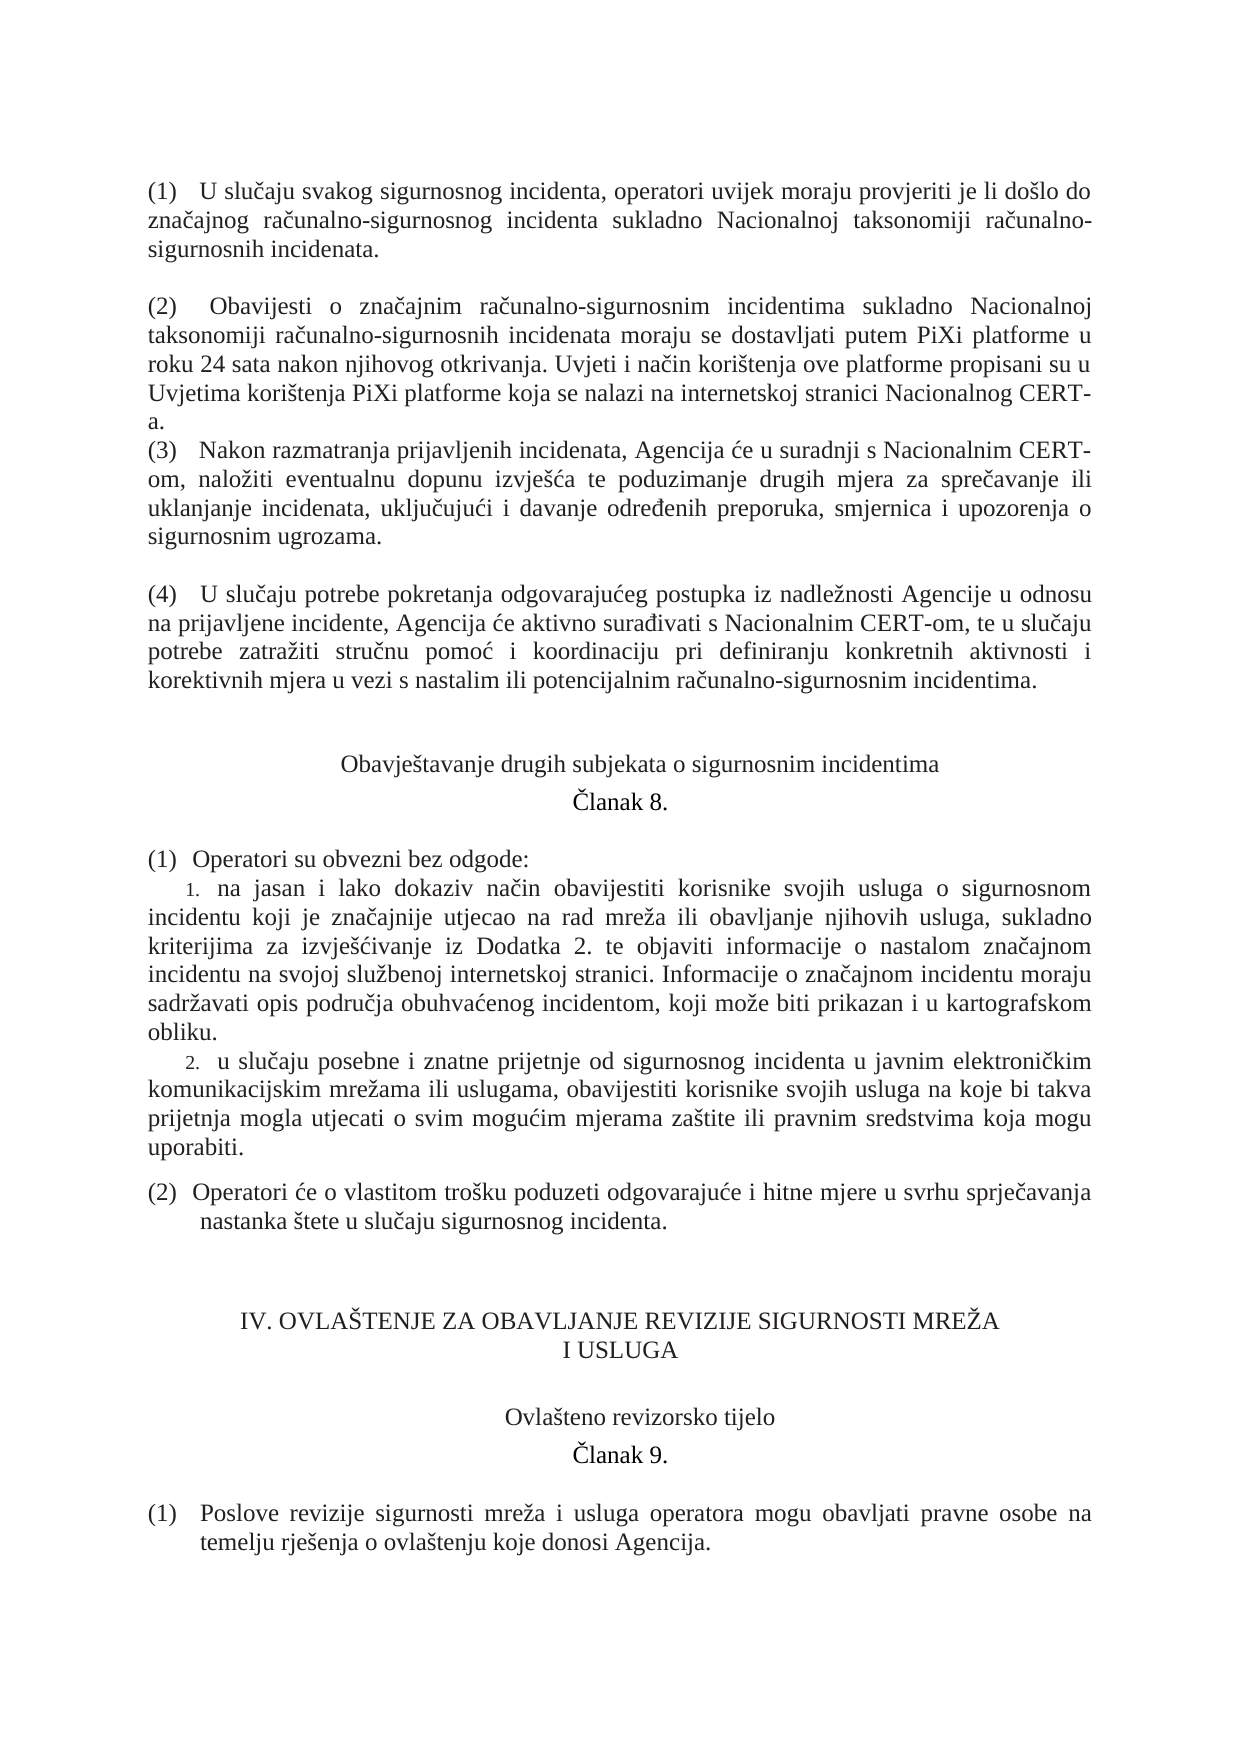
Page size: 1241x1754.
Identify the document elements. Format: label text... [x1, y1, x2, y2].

list Obavijesti o značajnim računalno-sigurnosnim incidentima sukladno Nacionalnoj taksonomiji računalno-sigurnosnih incidenata moraju se dostavljati putem PiXi platforme u roku 24 sata nakon njihovog otkrivanja. Uvjeti i način korištenja ove platforme propisani su u Uvjetima korištenja PiXi platforme koja se nalazi na internetskoj stranici Nacionalnog CERT-a. [148, 291, 1093, 435]
list Poslove revizije sigurnosti mreža i usluga operatora mogu obavljati pravne osobe na temelju rješenja o ovlaštenju koje donosi Agencija. [148, 1498, 1093, 1555]
list U slučaju svakog sigurnosnog incidenta, operatori uvijek moraju provjeriti je li došlo do značajnog računalno-sigurnosnog incidenta sukladno Nacionalnoj taksonomiji računalno-sigurnosnih incidenata. [148, 176, 1093, 263]
list Nakon razmatranja prijavljenih incidenata, Agencija će u suradnji s Nacionalnim CERT-om, naložiti eventualnu dopunu izvješća te poduzimanje drugih mjera za sprečavanje ili uklanjanje incidenata, uključujući i davanje određenih preporuka, smjernica i upozorenja o sigurnosnim ugrozama. [148, 435, 1093, 550]
subtitle Članak 9. [148, 1440, 1093, 1469]
text Obavještavanje drugih subjekata o sigurnosnim incidentima [148, 749, 1093, 777]
list na jasan i lako dokaziv način obavijestiti korisnike svojih usluga o sigurnosnom incidentu koji je značajnije utjecao na rad mreža ili obavljanje njihovih usluga, sukladno kriterijima za izvješćivanje iz Dodatka 2. te objaviti informacije o nastalom značajnom incidentu na svojoj službenoj internetskoj stranici. Informacije o značajnom incidentu moraju sadržavati opis područja obuhvaćenog incidentom, koji može biti prikazan i u kartografskom obliku. [148, 873, 1093, 1046]
subtitle Članak 8. [148, 787, 1093, 816]
list U slučaju potrebe pokretanja odgovarajućeg postupka iz nadležnosti Agencije u odnosu na prijavljene incidente, Agencija će aktivno surađivati s Nacionalnim CERT-om, te u slučaju potrebe zatražiti stručnu pomoć i koordinaciju pri definiranju konkretnih aktivnosti i korektivnih mjera u vezi s nastalim ili potencijalnim računalno-sigurnosnim incidentima. [148, 579, 1093, 694]
subtitle IV. OVLAŠTENJE ZA OBAVLJANJE REVIZIJE SIGURNOSTI MREŽA I USLUGA [233, 1306, 1007, 1364]
text Ovlašteno revizorsko tijelo [148, 1402, 1093, 1431]
list Operatori će o vlastitom trošku poduzeti odgovarajuće i hitne mjere u svrhu sprječavanja nastanka štete u slučaju sigurnosnog incidenta. [148, 1177, 1093, 1235]
list Operatori su obvezni bez odgode: [148, 844, 1093, 873]
list u slučaju posebne i znatne prijetnje od sigurnosnog incidenta u javnim elektroničkim komunikacijskim mrežama ili uslugama, obavijestiti korisnike svojih usluga na koje bi takva prijetnja mogla utjecati o svim mogućim mjerama zaštite ili pravnim sredstvima koja mogu uporabiti. [148, 1046, 1093, 1161]
